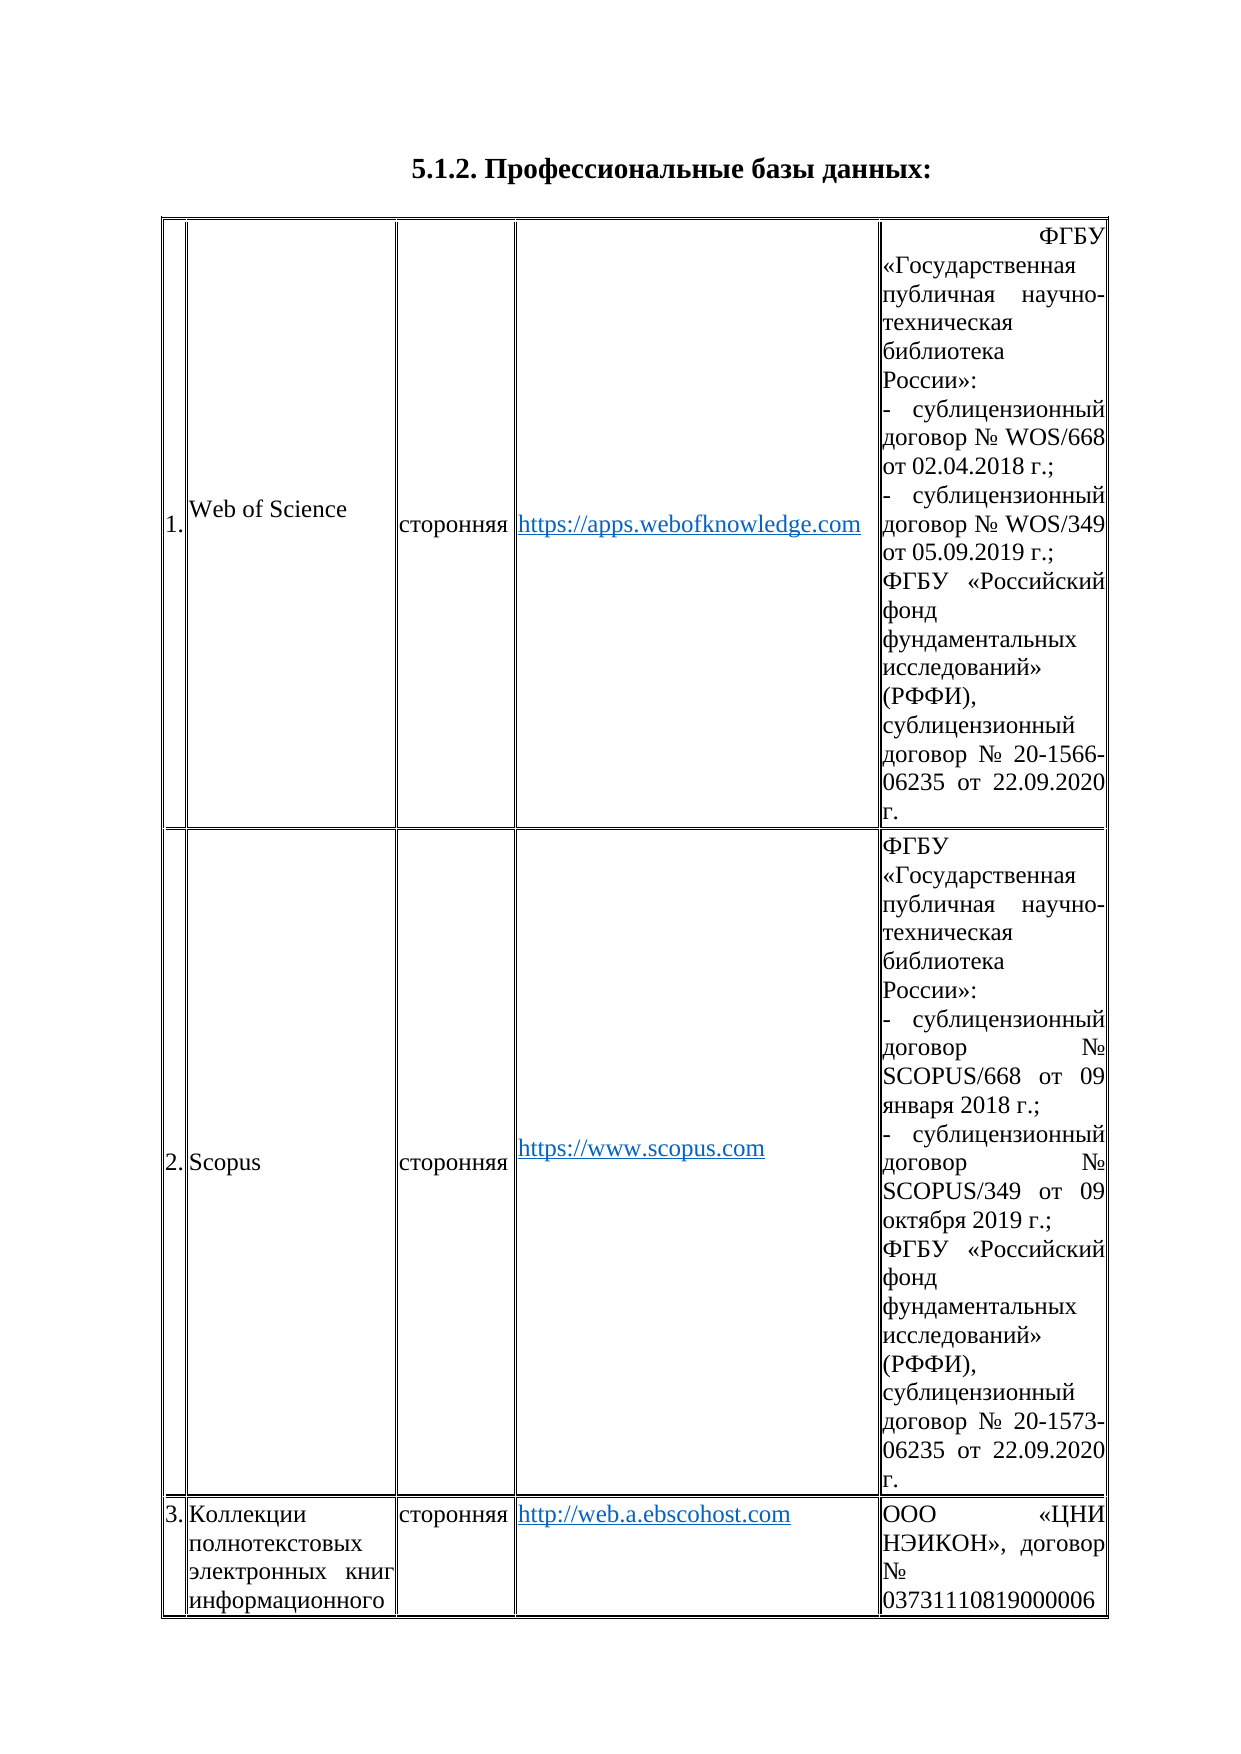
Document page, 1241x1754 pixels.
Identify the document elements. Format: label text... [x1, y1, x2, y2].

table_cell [186, 1498, 396, 1615]
table_cell 3. [164, 1494, 186, 1615]
table_cell сторонняя [398, 830, 514, 1494]
table_cell сторонняя [396, 1498, 516, 1615]
text 5.1.2. Профессиональные базы данных: [148, 152, 1122, 185]
table_header 1. [164, 220, 186, 826]
table_cell https://www.scopus.com [517, 830, 878, 1494]
table_header сторонняя [396, 220, 516, 826]
table_header ФГБУ «Государственная публичная научно-техническая библиотека России»: - сублицензионный договор № WOS/668 от 02.04.2018 г.; - сублицензионный договор № WOS/349 от 05.09.2019 г.; ФГБУ «Российский фонд фундаментальных исследований» (РФФИ), сублицензионный договор № 20-1566-06235 от 22.09.2020 г. [880, 220, 1106, 826]
table_header https://apps.webofknowledge.com [516, 218, 880, 826]
table_header Web of Science [186, 220, 396, 826]
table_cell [516, 1494, 880, 1615]
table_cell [880, 1494, 1106, 1615]
table_cell Scopus [188, 830, 395, 1494]
table_cell 2. [164, 826, 185, 1494]
table_cell ФГБУ «Государственная публичная научно-техническая библиотека России»: - сублицензионный договор № SCOPUS/668 от 09 января 2018 г.; - сублицензионный договор № SCOPUS/349 от 09 октября 2019 г.; ФГБУ «Российский фонд фундаментальных исследований» (РФФИ), сублицензионный договор № 20-1573-06235 от 22.09.2020 г. [882, 826, 1106, 1494]
